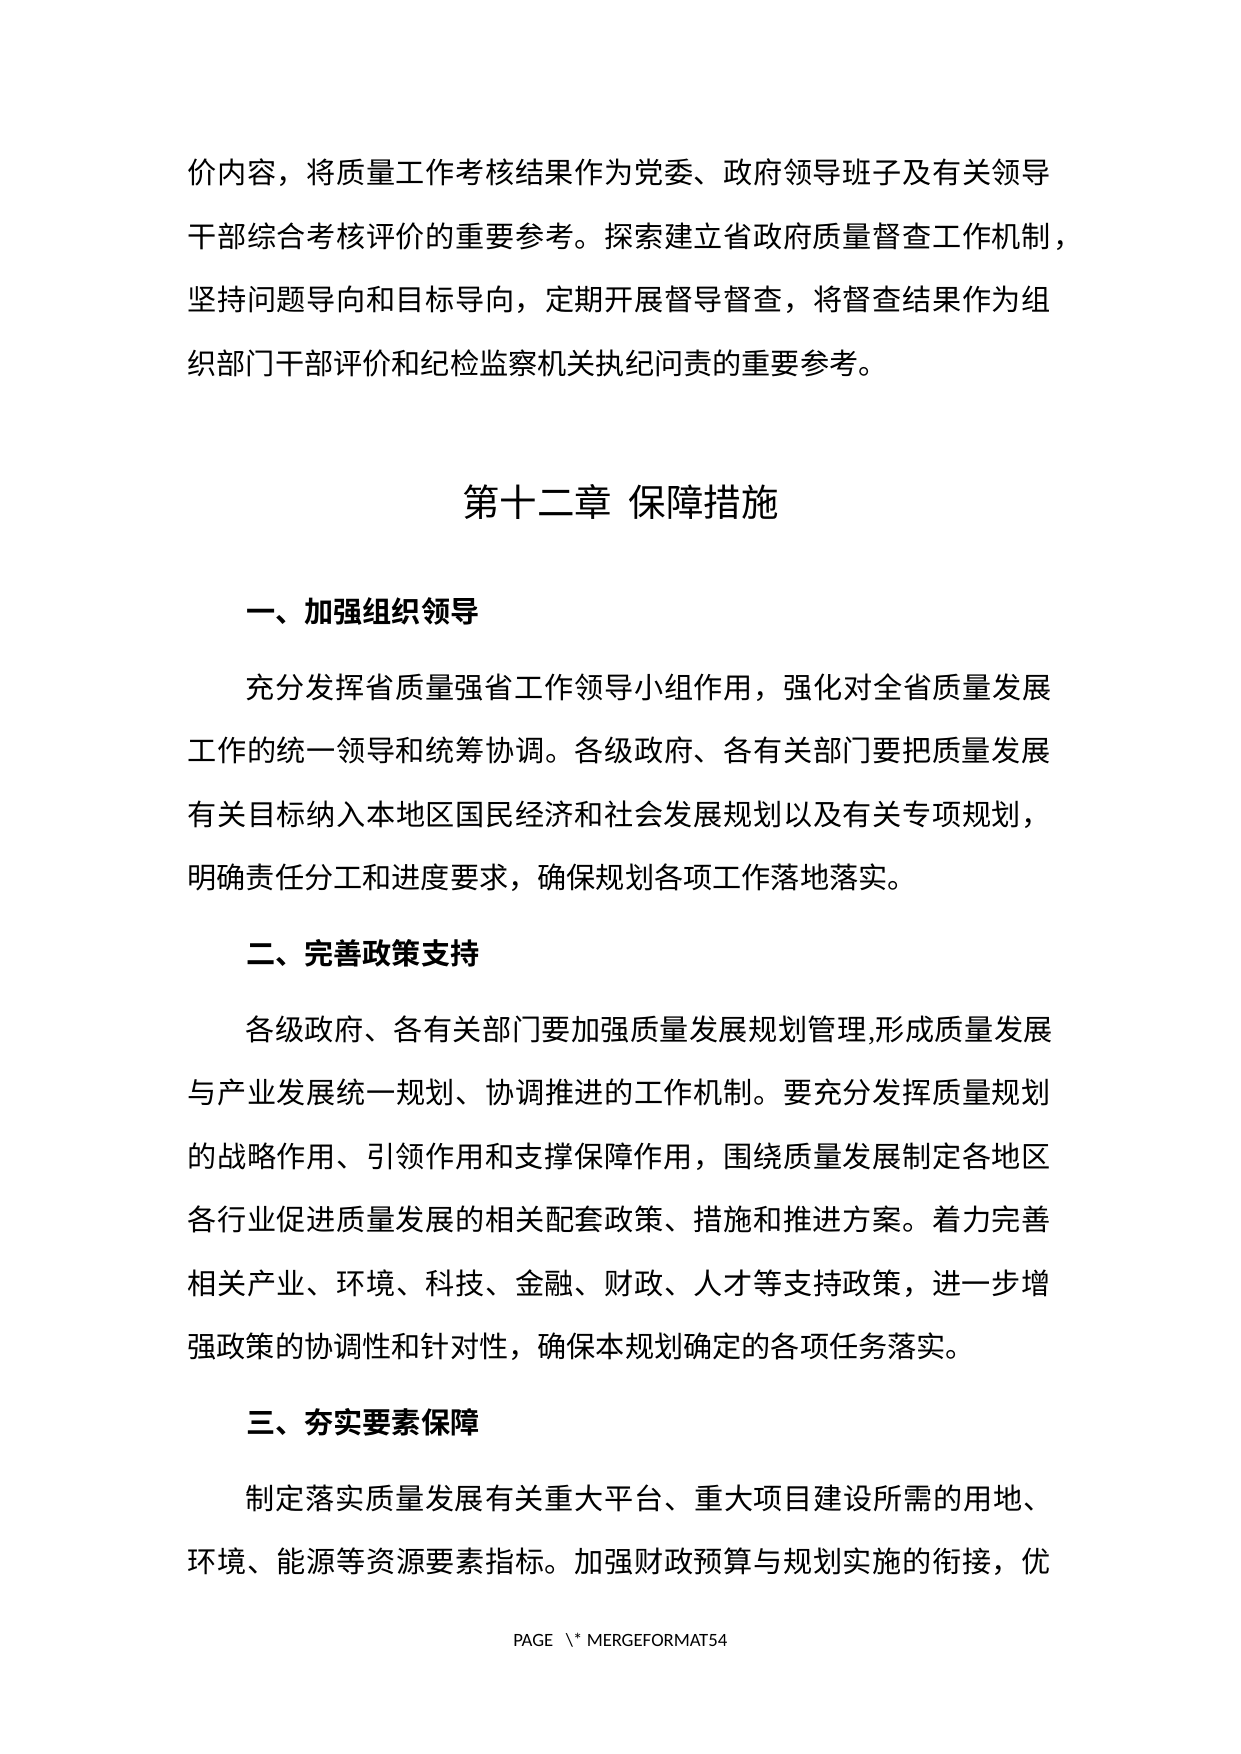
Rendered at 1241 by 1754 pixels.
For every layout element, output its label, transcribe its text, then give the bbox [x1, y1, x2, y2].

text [187, 1476, 1053, 1581]
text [187, 150, 1053, 383]
subtitle 二、完善政策支持 [187, 931, 1053, 973]
text 第十二章 保障措施 [187, 473, 1053, 527]
subtitle 一、加强组织领导 [187, 588, 1053, 631]
subtitle 三、夯实要素保障 [187, 1400, 1053, 1442]
text 各级政府、各有关部门要加强质量发展规划管理,形成质量发展与产业发展统一规划、协调推进的工作机制。要充分发挥质量规划的战略作用、引领作用和支撑保障作用，围绕质量发展制定各地区各行业促进质量发展的相关配套政策、措施和推进方案。着力完善相关产业、环境、科技、金融、财政、人才等支持政策，进一步增强政策的协调性和针对性，确保本规划确定的各项任务落实。 [187, 1007, 1053, 1366]
text 充分发挥省质量强省工作领导小组作用，强化对全省质量发展工作的统一领导和统筹协调。各级政府、各有关部门要把质量发展有关目标纳入本地区国民经济和社会发展规划以及有关专项规划，明确责任分工和进度要求，确保规划各项工作落地落实。 [187, 664, 1053, 897]
